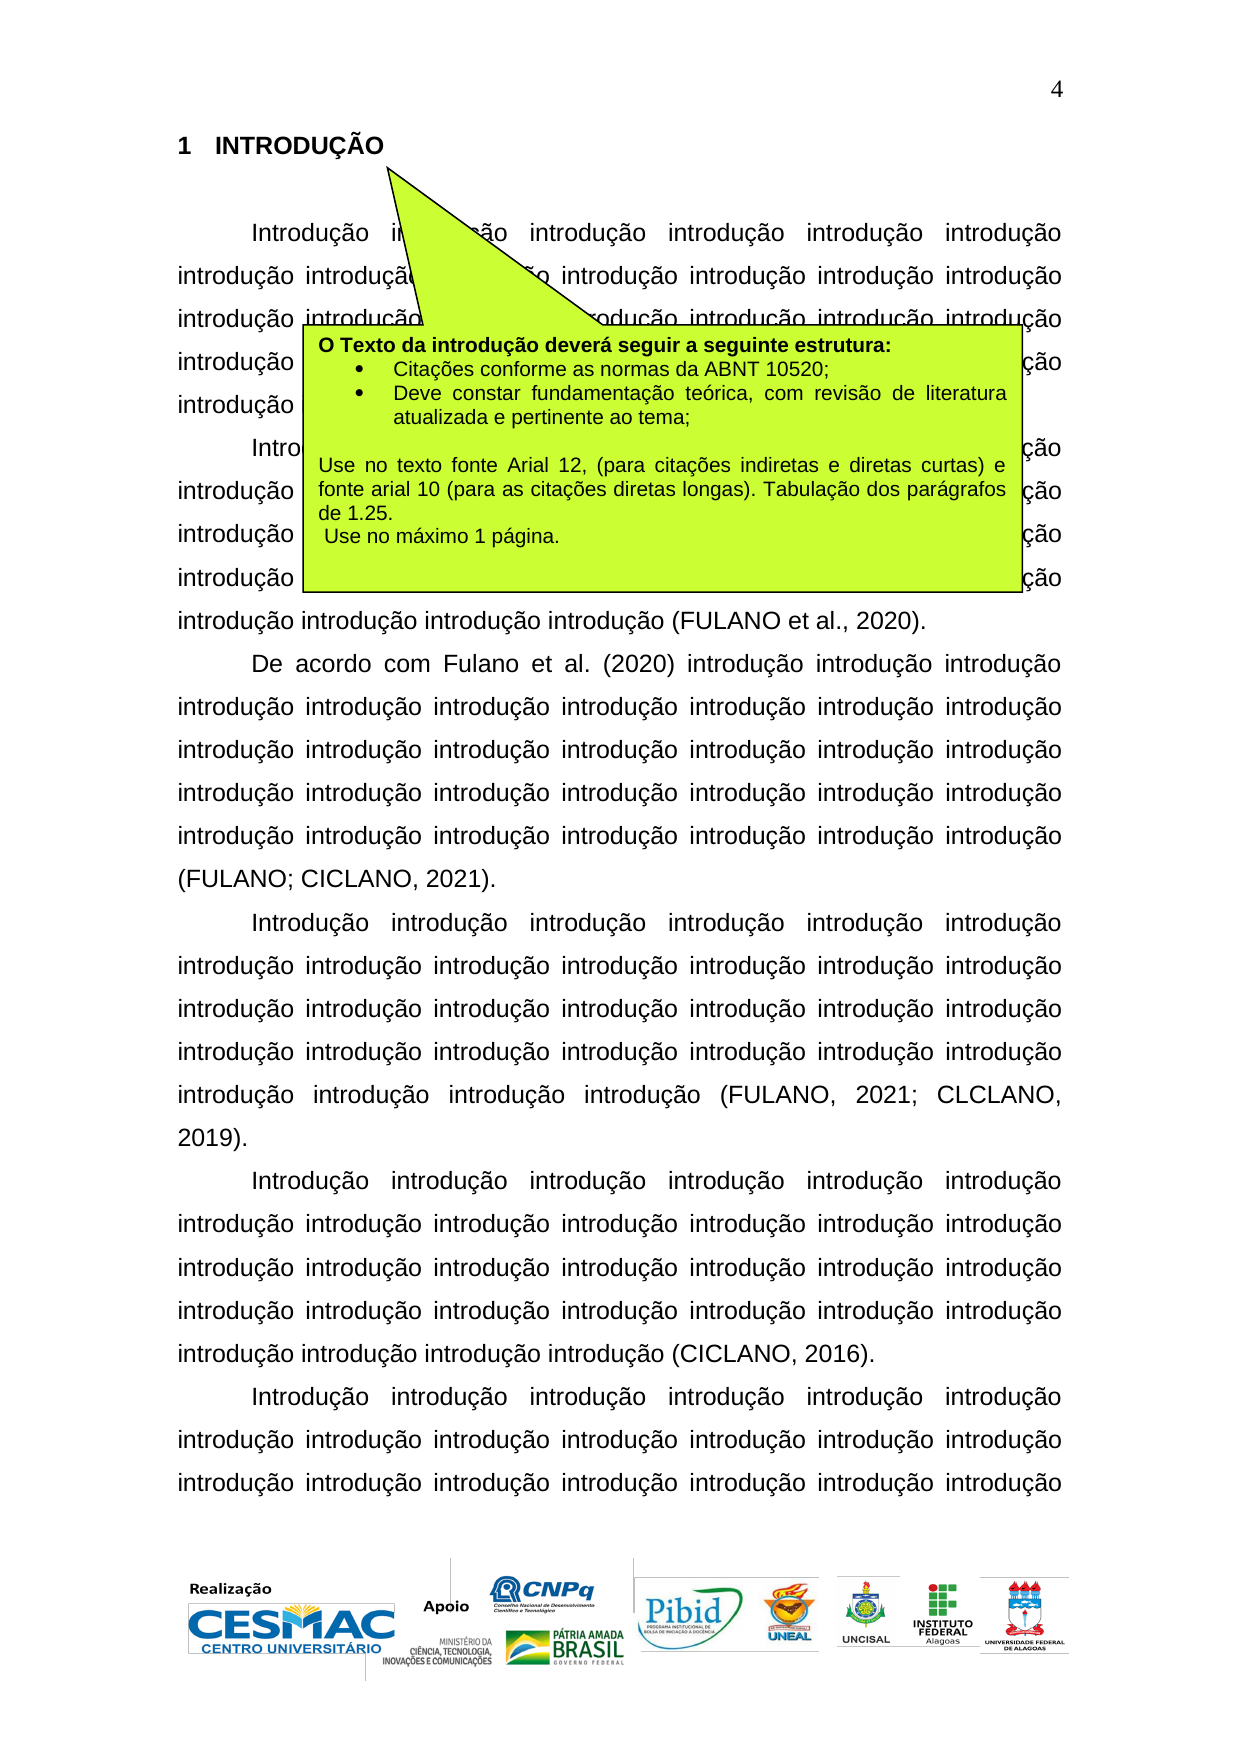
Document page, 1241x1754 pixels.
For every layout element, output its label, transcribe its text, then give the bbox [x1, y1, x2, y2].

picture [177, 1558, 1069, 1681]
text Introdução introdução introdução introdução introdução introdução introdução introdução introdução introdução introdução introdução introdução introdução introdução introdução introdução introdução introdução introdução introdução introdução introdução introdução introdução introdução introdução introdução introdução introdução introdução (CICLANO, 2016). [177, 1166, 1063, 1368]
text Introdução introdução introdução introdução introdução introdução introdução introdução introdução introdução introdução introdução introdução introdução introdução introdução introdução introdução introdução introdução introdução introdução introdução introdução introdução introdução introdução introdução introdução introdução introdução (FULANO et al., 2020). [177, 433, 1063, 634]
subtitle INTRODUÇÃO [177, 131, 1063, 160]
list Introdução introdução introdução introdução introdução introdução introdução introdução introdução introdução introdução introdução introdução introdução introdução introdução introdução introdução introdução introdução introdução introdução introdução introdução introdução introdução introdução introdução introdução introdução introdução [177, 218, 419, 419]
text De acordo com Fulano et al. (2020) introdução introdução introdução introdução introdução introdução introdução introdução introdução introdução introdução introdução introdução introdução introdução introdução introdução introdução introdução introdução introdução introdução introdução introdução introdução introdução introdução introdução introdução introdução introdução (FULANO; CICLANO, 2021). [177, 649, 1063, 893]
text Introdução introdução introdução introdução introdução introdução introdução introdução introdução introdução introdução introdução introdução introdução introdução introdução introdução introdução introdução introdução introdução introdução introdução introdução introdução introdução introdução introdução introdução introdução introdução (FULANO, 2021; CLCLANO, 2019). [177, 908, 1063, 1152]
list Introdução introdução introdução introdução introdução introdução introdução introdução introdução introdução introdução introdução introdução introdução introdução introdução introdução introdução introdução introdução introdução introdução introdução introdução introdução introdução introdução introdução introdução introdução introdução [460, 218, 1063, 419]
